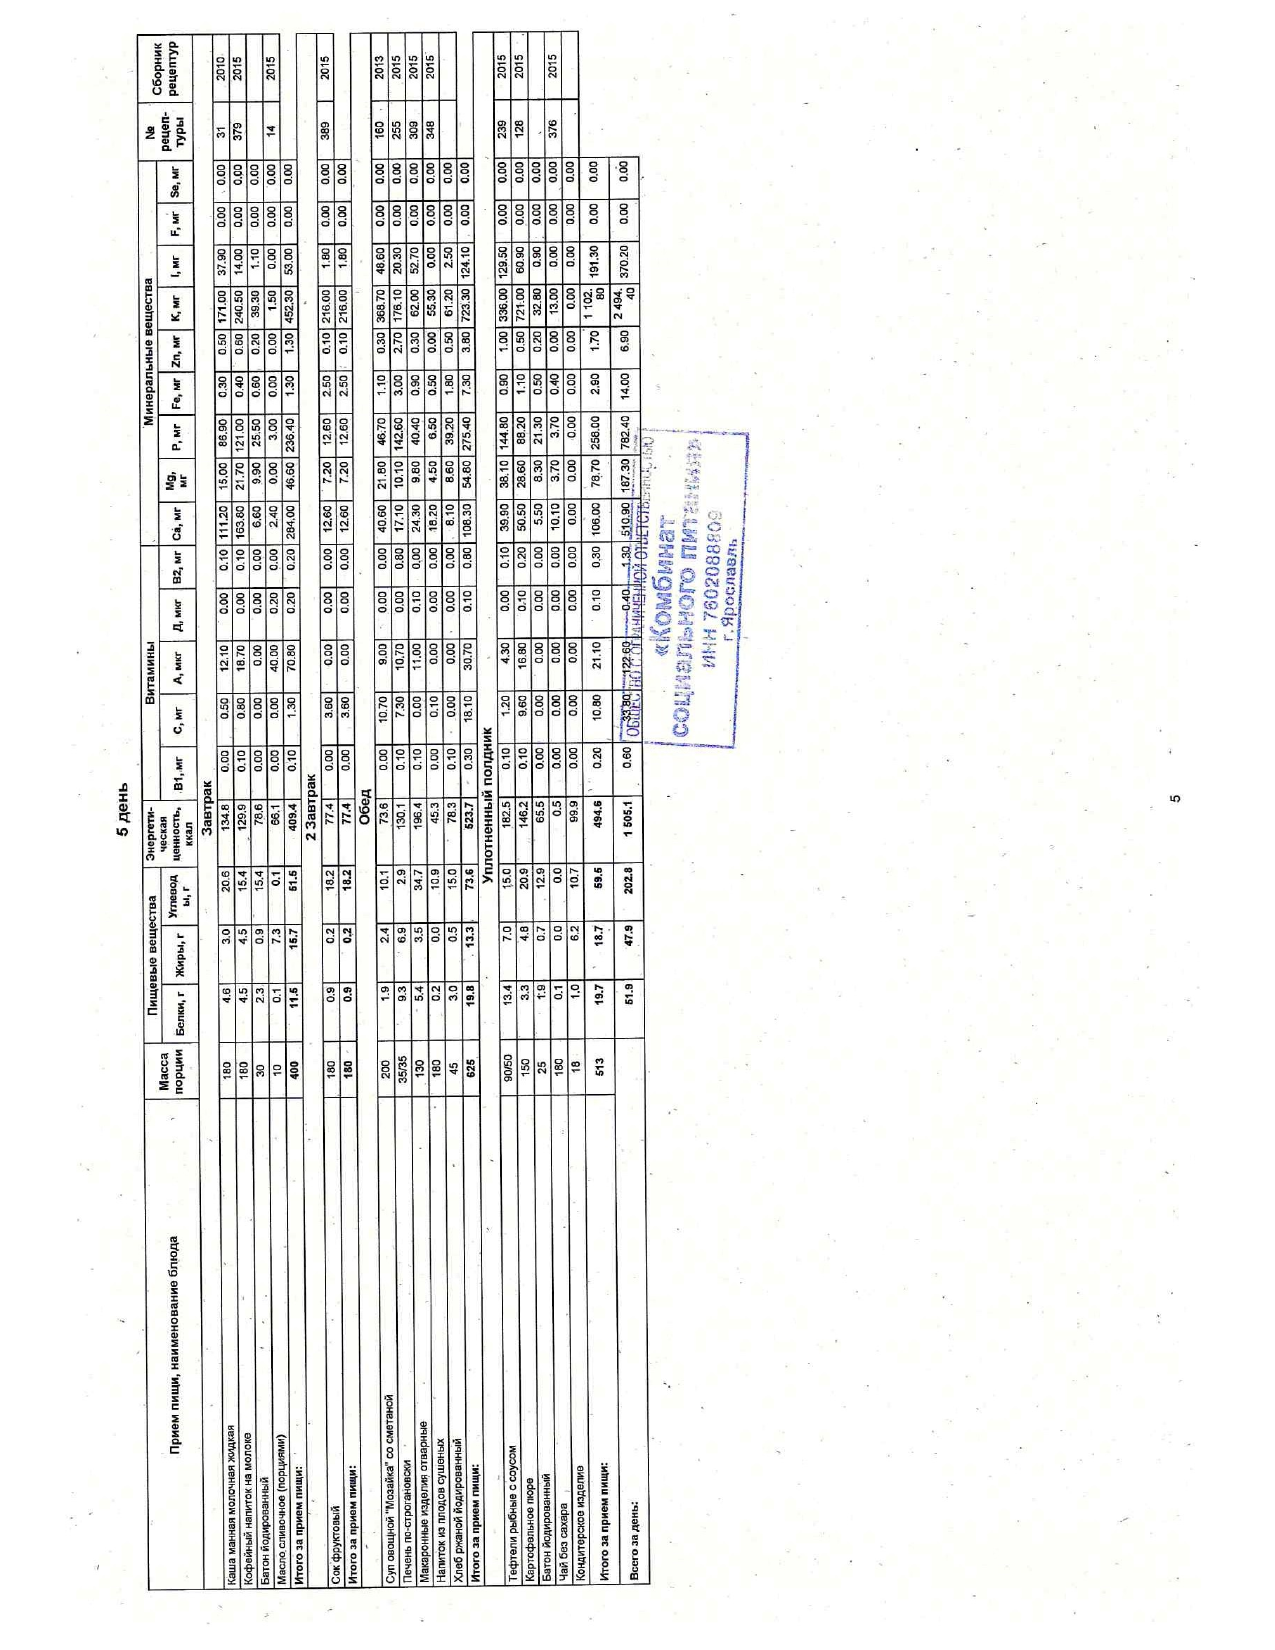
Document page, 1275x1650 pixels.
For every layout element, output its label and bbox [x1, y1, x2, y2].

picture [65, 10, 1202, 1627]
